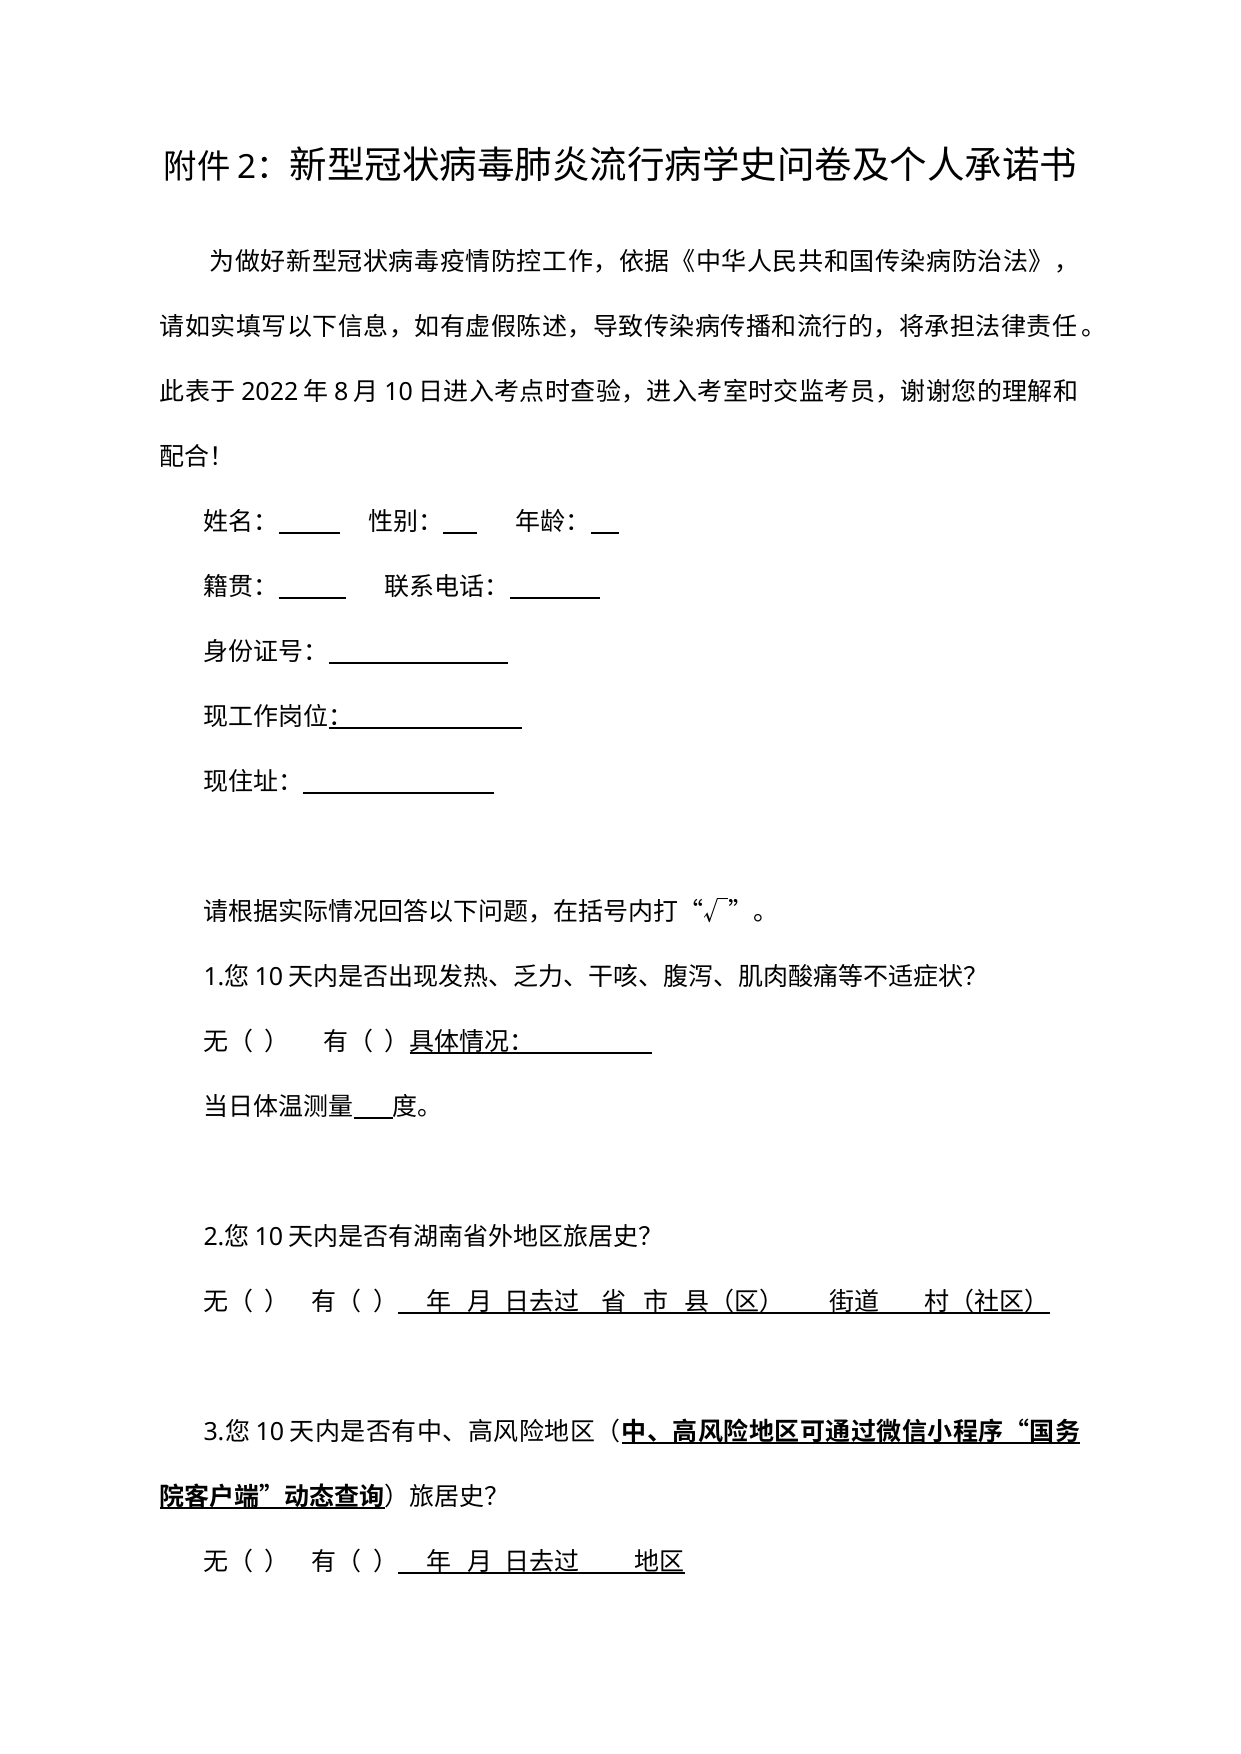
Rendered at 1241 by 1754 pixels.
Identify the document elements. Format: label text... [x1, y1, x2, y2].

text 现工作岗位： [159, 682, 1081, 747]
text 为做好新型冠状病毒疫情防控工作，依据《中华人民共和国传染病防治法》，请如实填写以下信息，如有虚假陈述，导致传染病传播和流行的，将承担法律责任。此表于2022年8月10日进入考点时查验，进入考室时交监考员，谢谢您的理解和配合！ [159, 227, 1081, 487]
text 当日体温测量 度。 [159, 1072, 1081, 1137]
text 2.您10天内是否有湖南省外地区旅居史？ [159, 1202, 1081, 1267]
text 无（ ） 有（ ） 年 月 日去过 省 市 县（区） 街道 村（社区） [159, 1267, 1081, 1332]
list 1.您10天内是否出现发热、乏力、干咳、腹泻、肌肉酸痛等不适症状？ [159, 942, 1081, 1007]
text 无（ ） 有（ ） 年 月 日去过 地区 [159, 1527, 1081, 1592]
text 现住址： [159, 747, 1081, 812]
text 身份证号： [159, 617, 1081, 682]
text 籍贯： 联系电话： [159, 552, 1081, 617]
text 3.您10天内是否有中、高风险地区（中、高风险地区可通过微信小程序“国务院客户端”动态查询）旅居史？ [159, 1397, 1081, 1527]
text 姓名： 性别： 年龄： [159, 487, 1081, 552]
text 无（ ） 有（ ）具体情况： [159, 1007, 1081, 1072]
text 附件2：新型冠状病毒肺炎流行病学史问卷及个人承诺书 [159, 129, 1081, 194]
text 请根据实际情况回答以下问题，在括号内打“√”。 [159, 877, 1081, 942]
